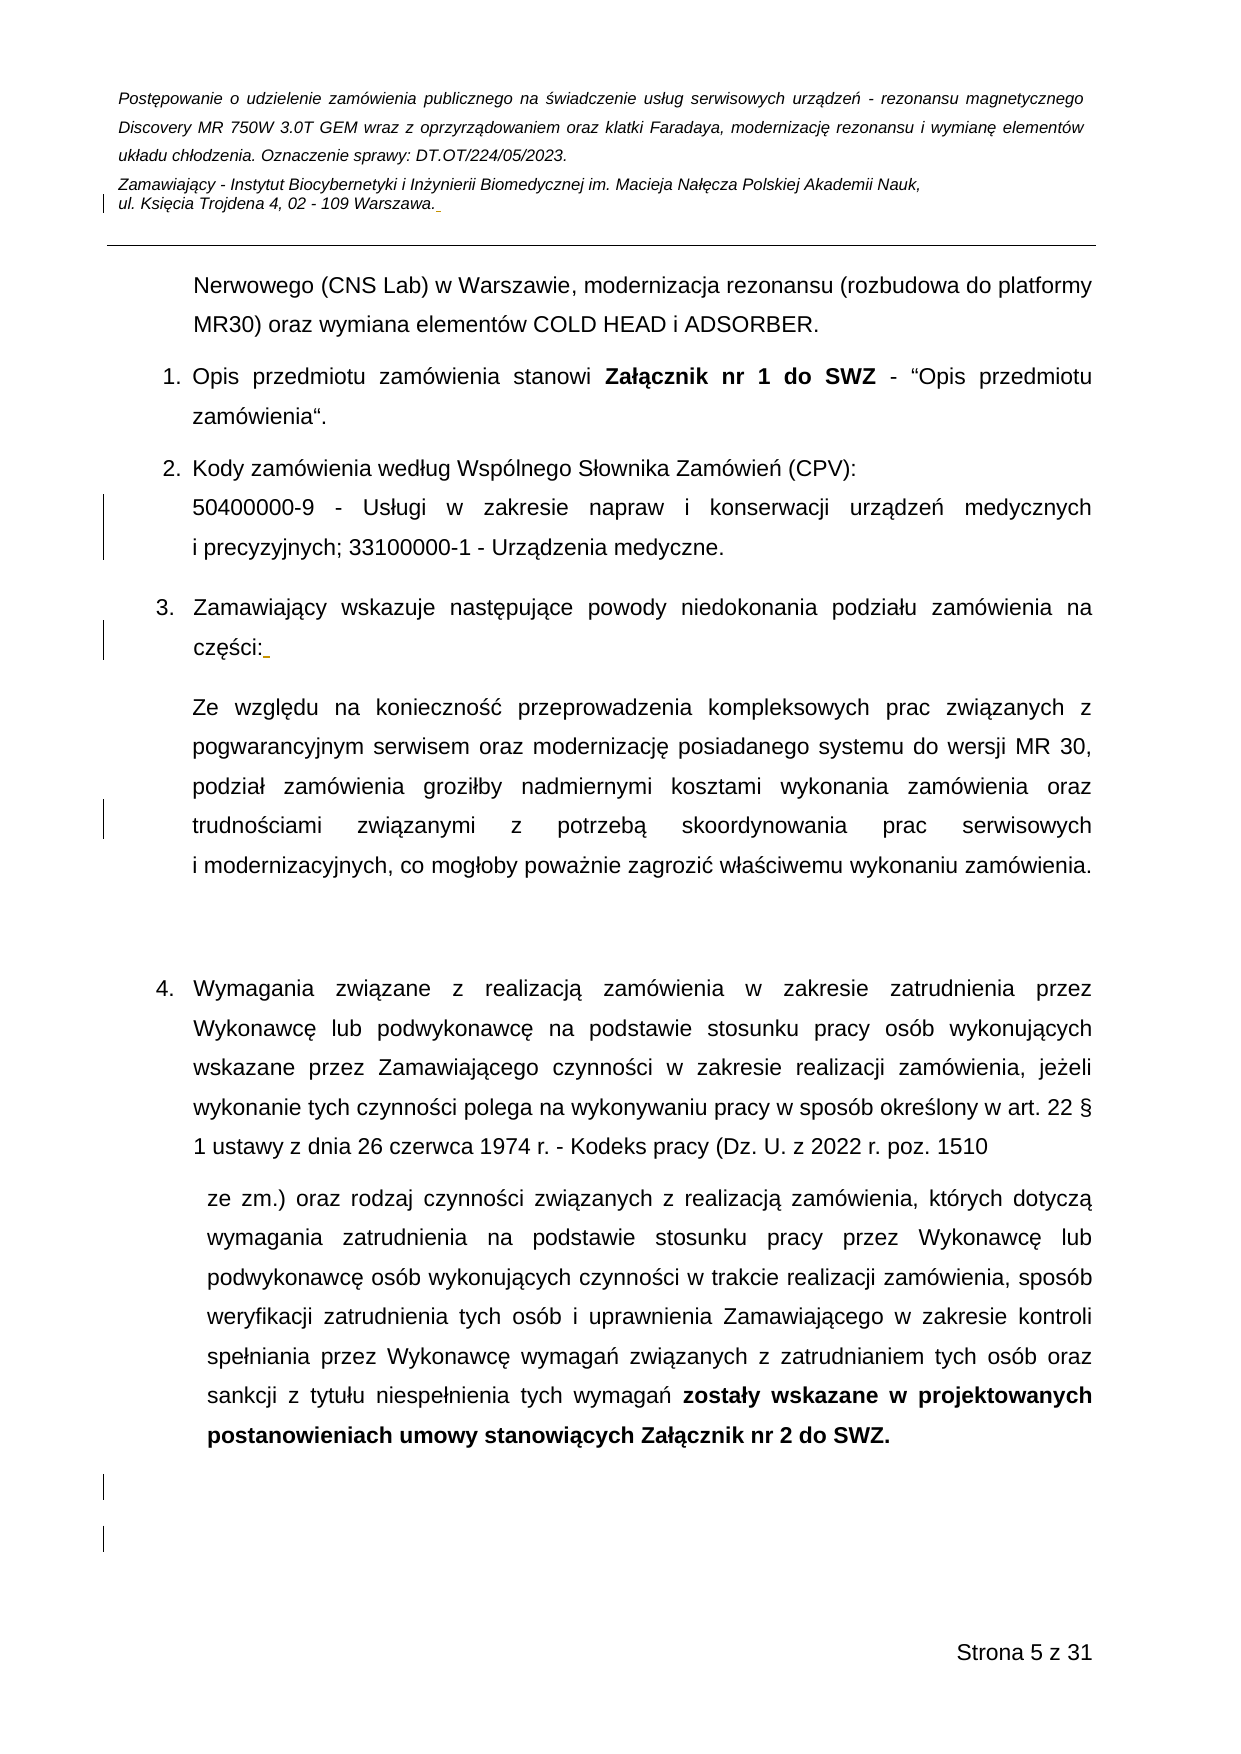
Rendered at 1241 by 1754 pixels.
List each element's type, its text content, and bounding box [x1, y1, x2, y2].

text Ze względu na konieczność przeprowadzenia kompleksowych prac związanych z pogwarancyjnym serwisem oraz modernizację posiadanego systemu do wersji MR 30, podział zamówienia groziłby nadmiernymi kosztami wykonania zamówienia oraz trudnościami związanymi z potrzebą skoordynowania prac serwisowych i modernizacyjnych, co mogłoby poważnie zagrozić właściwemu wykonaniu zamówienia. [192, 694, 1092, 961]
list Opis przedmiotu zamówienia stanowi Załącznik nr 1 do SWZ - “Opis przedmiotu zamówienia“. [162, 363, 1092, 429]
list 50400000-9 - Usługi w zakresie napraw i konserwacji urządzeń medycznychi precyzyjnych; 33100000-1 - Urządzenia medyczne. [192, 494, 1092, 560]
list Wymagania związane z realizacją zamówienia w zakresie zatrudnienia przez Wykonawcę lub podwykonawcę na podstawie stosunku pracy osób wykonujących wskazane przez Zamawiającego czynności w zakresie realizacji zamówienia, jeżeli wykonanie tych czynności polega na wykonywaniu pracy w sposób określony w art. 22 § 1 ustawy z dnia 26 czerwca 1974 r. - Kodeks pracy (Dz. U. z 2022 r. poz. 1510 [156, 975, 1092, 1159]
text ze zm.) oraz rodzaj czynności związanych z realizacją zamówienia, których dotyczą wymagania zatrudnienia na podstawie stosunku pracy przez Wykonawcę lub podwykonawcę osób wykonujących czynności w trakcie realizacji zamówienia, sposób weryfikacji zatrudnienia tych osób i uprawnienia Zamawiającego w zakresie kontroli spełniania przez Wykonawcę wymagań związanych z zatrudnianiem tych osób oraz sankcji z tytułu niespełnienia tych wymagań zostały wskazane w projektowanych postanowieniach umowy stanowiących Załącznik nr 2 do SWZ. [207, 1185, 1092, 1448]
list Zamawiający wskazuje następujące powody niedokonania podziału zamówienia na części: [156, 594, 1092, 660]
list Kody zamówienia według Wspólnego Słownika Zamówień (CPV): [162, 455, 1092, 481]
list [162, 272, 1092, 338]
